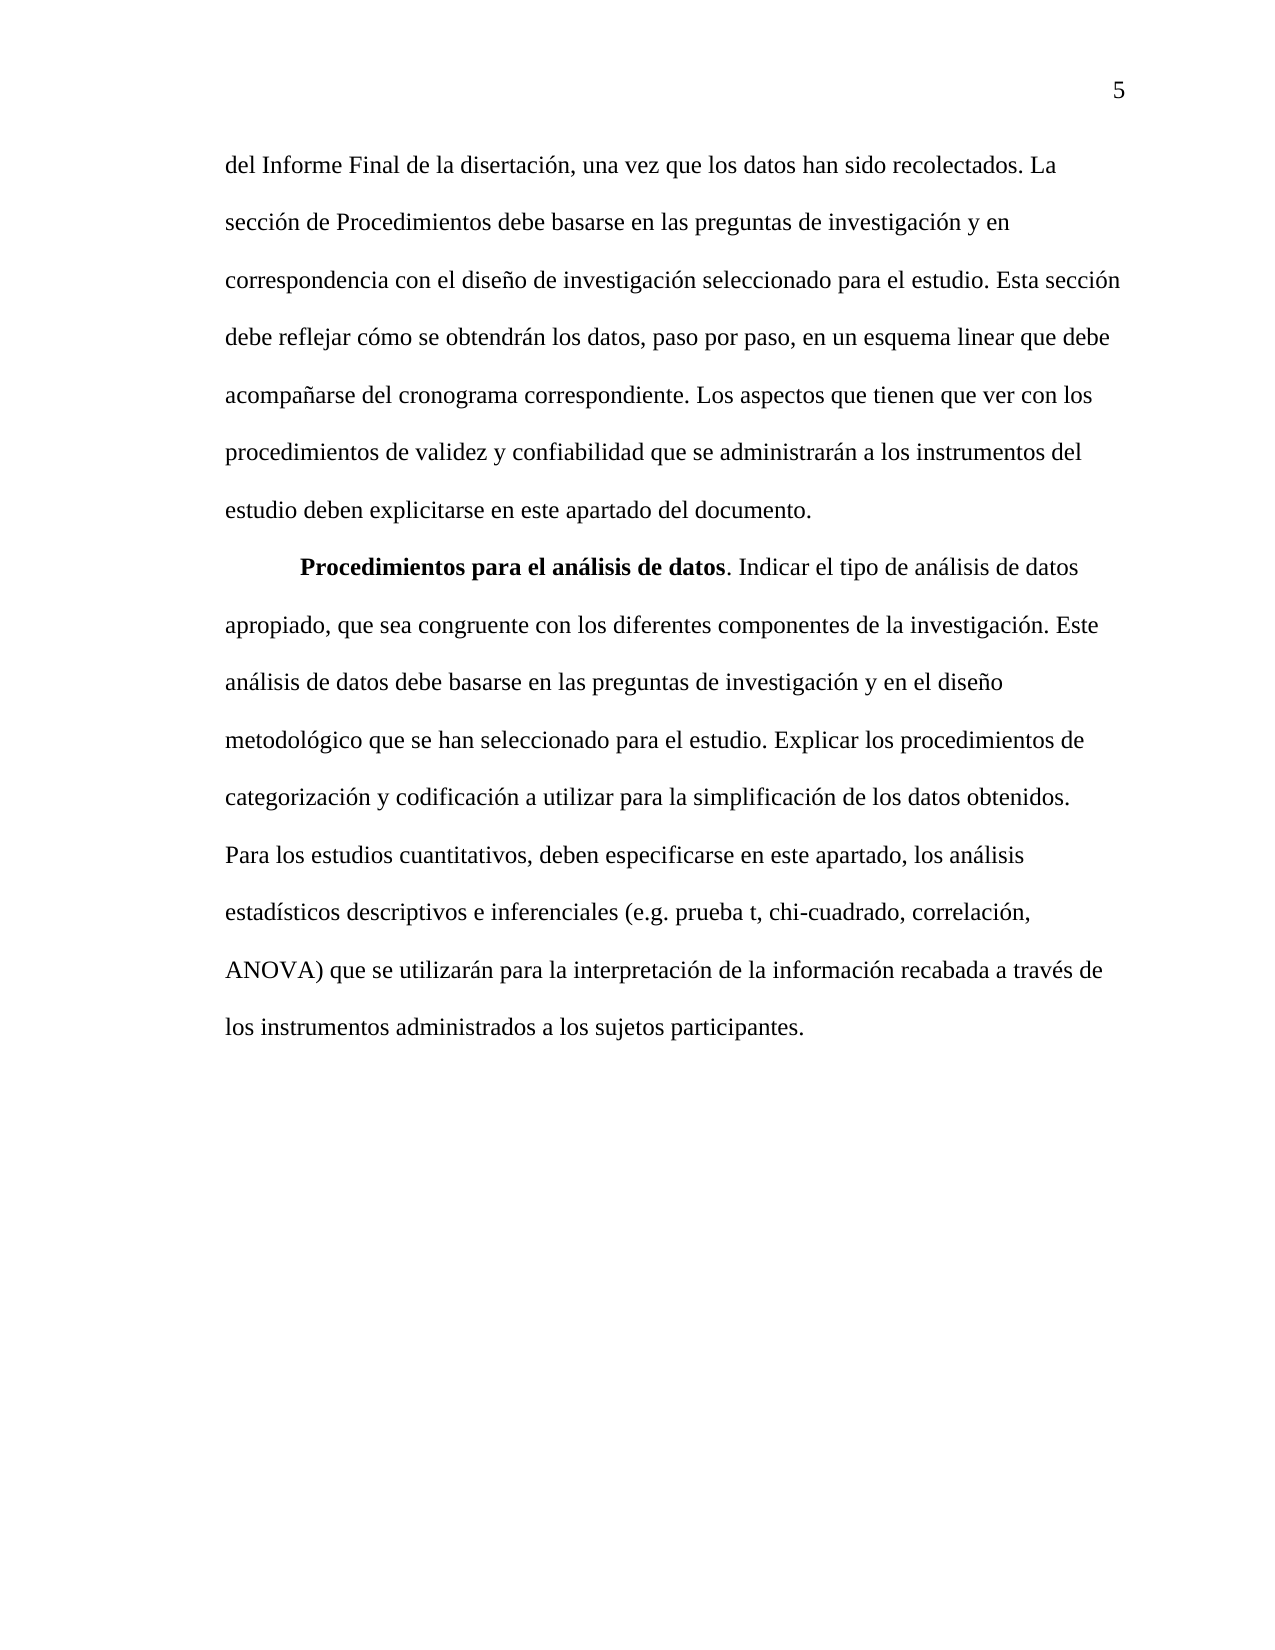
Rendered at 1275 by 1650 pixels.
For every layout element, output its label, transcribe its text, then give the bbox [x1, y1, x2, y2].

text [225, 150, 1125, 524]
text Para los estudios cuantitativos, deben especificarse en este apartado, los análisis estadísticos descriptivos e inferenciales (e.g. prueba t, chi-cuadrado, correlación, ANOVA) que se utilizarán para la interpretación de la información recabada a través de los instrumentos administrados a los sujetos participantes. [225, 840, 1125, 1041]
text Procedimientos para el análisis de datos. Indicar el tipo de análisis de datos apropiado, que sea congruente con los diferentes componentes de la investigación. Este análisis de datos debe basarse en las preguntas de investigación y en el diseño metodológico que se han seleccionado para el estudio. Explicar los procedimientos de categorización y codificación a utilizar para la simplificación de los datos obtenidos. [225, 552, 1125, 811]
